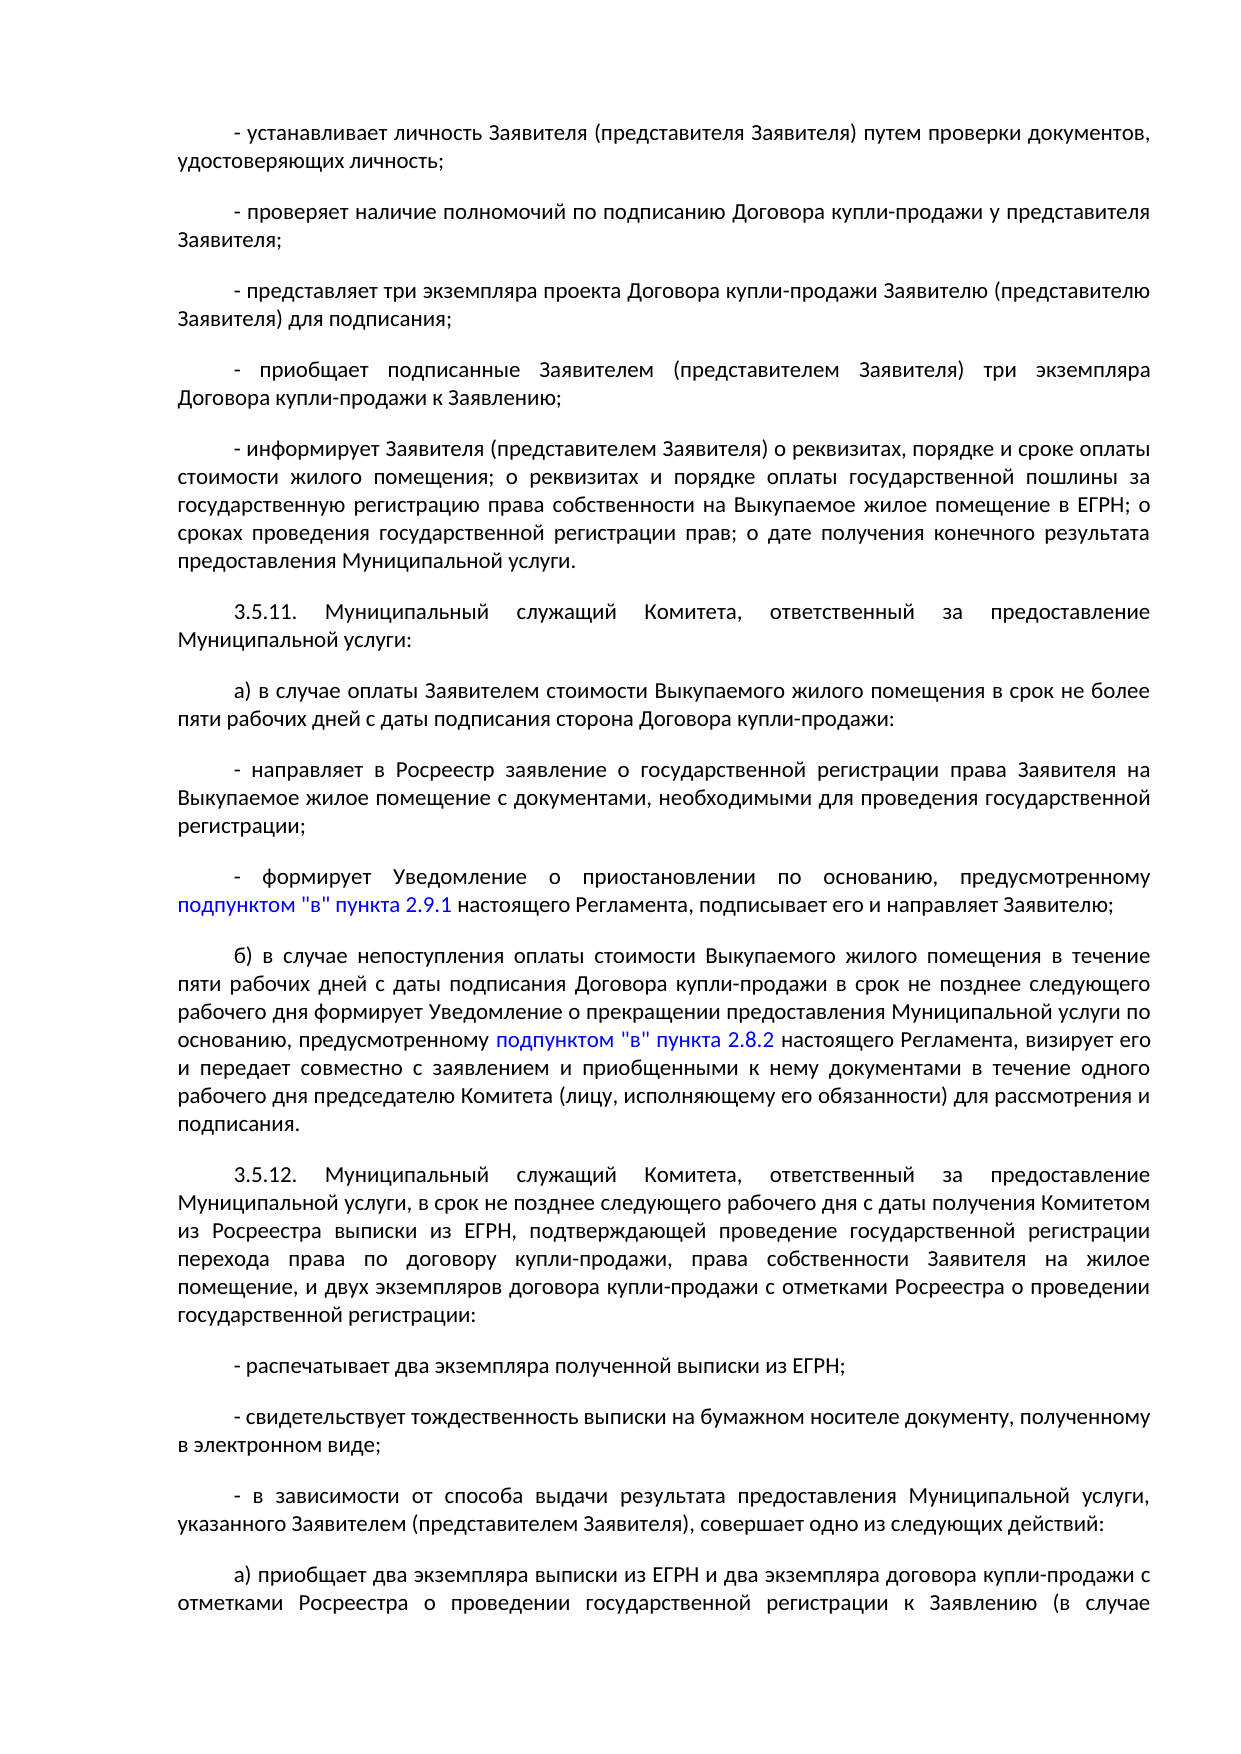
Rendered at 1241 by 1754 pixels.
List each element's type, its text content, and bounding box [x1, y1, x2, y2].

text - информирует Заявителя (представителем Заявителя) о реквизитах, порядке и сроке оплаты стоимости жилого помещения; о реквизитах и порядке оплаты государственной пошлины за государственную регистрацию права собственности на Выкупаемое жилое помещение в ЕГРН; о сроках проведения государственной регистрации прав; о дате получения конечного результата предоставления Муниципальной услуги. [177, 434, 1152, 574]
text б) в случае непоступления оплаты стоимости Выкупаемого жилого помещения в течение пяти рабочих дней с даты подписания Договора купли-продажи в срок не позднее следующего рабочего дня формирует Уведомление о прекращении предоставления Муниципальной услуги по основанию, предусмотренному подпунктом "в" пункта 2.8.2 настоящего Регламента, визирует его и передает совместно с заявлением и приобщенными к нему документами в течение одного рабочего дня председателю Комитета (лицу, исполняющему его обязанности) для рассмотрения и подписания. [177, 941, 1152, 1137]
text - распечатывает два экземпляра полученной выписки из ЕГРН; [177, 1351, 1152, 1379]
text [177, 1560, 1152, 1616]
text - формирует Уведомление о приостановлении по основанию, предусмотренному подпунктом "в" пункта 2.9.1 настоящего Регламента, подписывает его и направляет Заявителю; [177, 862, 1152, 918]
text - проверяет наличие полномочий по подписанию Договора купли-продажи у представителя Заявителя; [177, 197, 1152, 253]
text - представляет три экземпляра проекта Договора купли-продажи Заявителю (представителю Заявителя) для подписания; [177, 276, 1152, 332]
text - свидетельствует тождественность выписки на бумажном носителе документу, полученному в электронном виде; [177, 1402, 1152, 1458]
text - устанавливает личность Заявителя (представителя Заявителя) путем проверки документов, удостоверяющих личность; [177, 118, 1152, 174]
text - в зависимости от способа выдачи результата предоставления Муниципальной услуги, указанного Заявителем (представителем Заявителя), совершает одно из следующих действий: [177, 1481, 1152, 1537]
text 3.5.11. Муниципальный служащий Комитета, ответственный за предоставление Муниципальной услуги: [177, 597, 1152, 653]
text а) в случае оплаты Заявителем стоимости Выкупаемого жилого помещения в срок не более пяти рабочих дней с даты подписания сторона Договора купли-продажи: [177, 676, 1152, 732]
text - направляет в Росреестр заявление о государственной регистрации права Заявителя на Выкупаемое жилое помещение с документами, необходимыми для проведения государственной регистрации; [177, 755, 1152, 839]
text 3.5.12. Муниципальный служащий Комитета, ответственный за предоставление Муниципальной услуги, в срок не позднее следующего рабочего дня с даты получения Комитетом из Росреестра выписки из ЕГРН, подтверждающей проведение государственной регистрации перехода права по договору купли-продажи, права собственности Заявителя на жилое помещение, и двух экземпляров договора купли-продажи с отметками Росреестра о проведении государственной регистрации: [177, 1160, 1152, 1328]
text - приобщает подписанные Заявителем (представителем Заявителя) три экземпляра Договора купли-продажи к Заявлению; [177, 355, 1152, 411]
